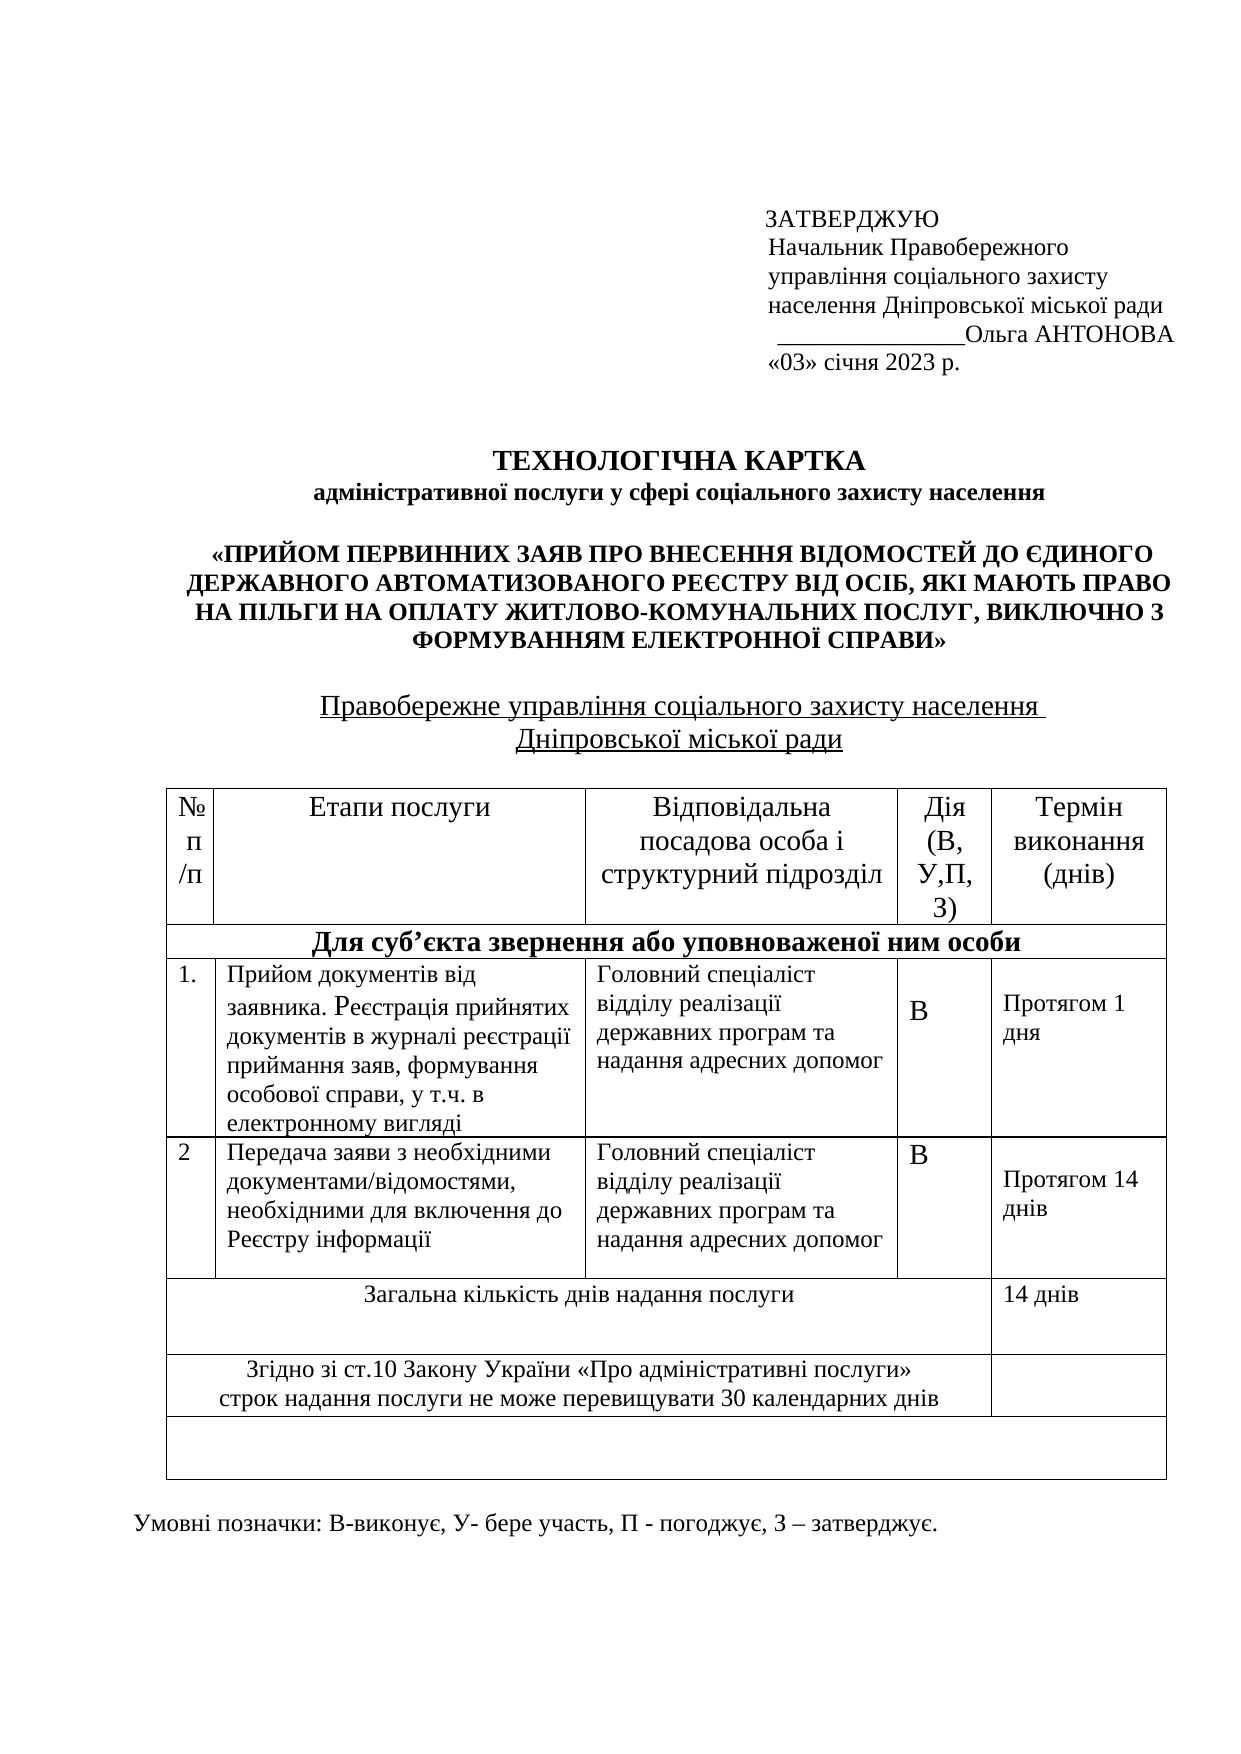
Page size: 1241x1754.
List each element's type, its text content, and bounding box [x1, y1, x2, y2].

table_cell Передача заяви з необхідними документами/відомостями, необхідними для включення до Реєстру інформації [216, 1138, 585, 1278]
table_cell В [898, 1138, 991, 1278]
text Умовні позначки: В-виконує, У- бере участь, П - погоджує, З – затверджує. [133, 1508, 1181, 1537]
table_header № п/п [167, 789, 213, 923]
table_cell Головний спеціаліст відділу реалізації державних програм та надання адресних допомог [586, 1138, 897, 1278]
table_cell Протягом 14 днів [992, 1138, 1166, 1278]
text «Прийом первинних заяв про внесення відомостей до єдиного державного автоматизованого реєстру від осіб, які мають право на пільги НА оплату ЖИТЛОВО-КОМУНАЛЬНих ПОСЛУГ, ВИКЛЮЧНО З ФОРМУВАННЯМ ЕЛЕКТРОННОЇ СПРАВИ» [177, 539, 1181, 654]
text ЗАТВЕРДЖУЮ [721, 204, 1181, 232]
text Дніпровської міської ради [177, 721, 1181, 755]
text адміністративної послуги у сфері соціального захисту населення [177, 477, 1181, 506]
table_cell 1. [167, 959, 215, 1136]
table_cell [992, 1355, 1166, 1416]
table_cell Протягом 1 дня [992, 959, 1166, 1136]
text Начальник Правобережного управління соціального захисту населення Дніпровської міської ради [768, 232, 1181, 319]
table_cell Прийом документів від заявника. Реєстрація прийнятих документів в журналі реєстрації приймання заяв, формування особової справи, у т.ч. в електронному вигляді [216, 959, 585, 1136]
table_cell Для суб’єкта звернення або уповноваженої ним особи [167, 925, 1166, 958]
table_cell В [898, 959, 991, 1136]
text «03» січня 2023 р. [767, 347, 1181, 376]
table_cell Головний спеціаліст відділу реалізації державних програм та надання адресних допомог [586, 959, 897, 1136]
table_cell Згідно зі ст.10 Закону України «Про адміністративні послуги» строк надання послуги не може перевищувати 30 календарних днів [167, 1355, 991, 1416]
table_header Відповідальна посадова особа і структурний підрозділ [586, 789, 897, 923]
table_header Термін виконання (днів) [992, 789, 1166, 923]
table_header Етапи послуги [214, 789, 585, 923]
table_cell Загальна кількість днів надання послуги [167, 1279, 991, 1353]
text Правобережне управління соціального захисту населення [177, 688, 1181, 721]
table_cell [167, 1417, 1166, 1478]
table_cell 14 днів [992, 1279, 1166, 1353]
text _______________Ольга АНТОНОВА [777, 319, 1181, 347]
text ТЕХНОЛОГІЧНА КАРТКА [177, 443, 1181, 477]
table_cell 2 [167, 1138, 215, 1278]
table_header Дія (В, У,П, З) [898, 789, 991, 923]
